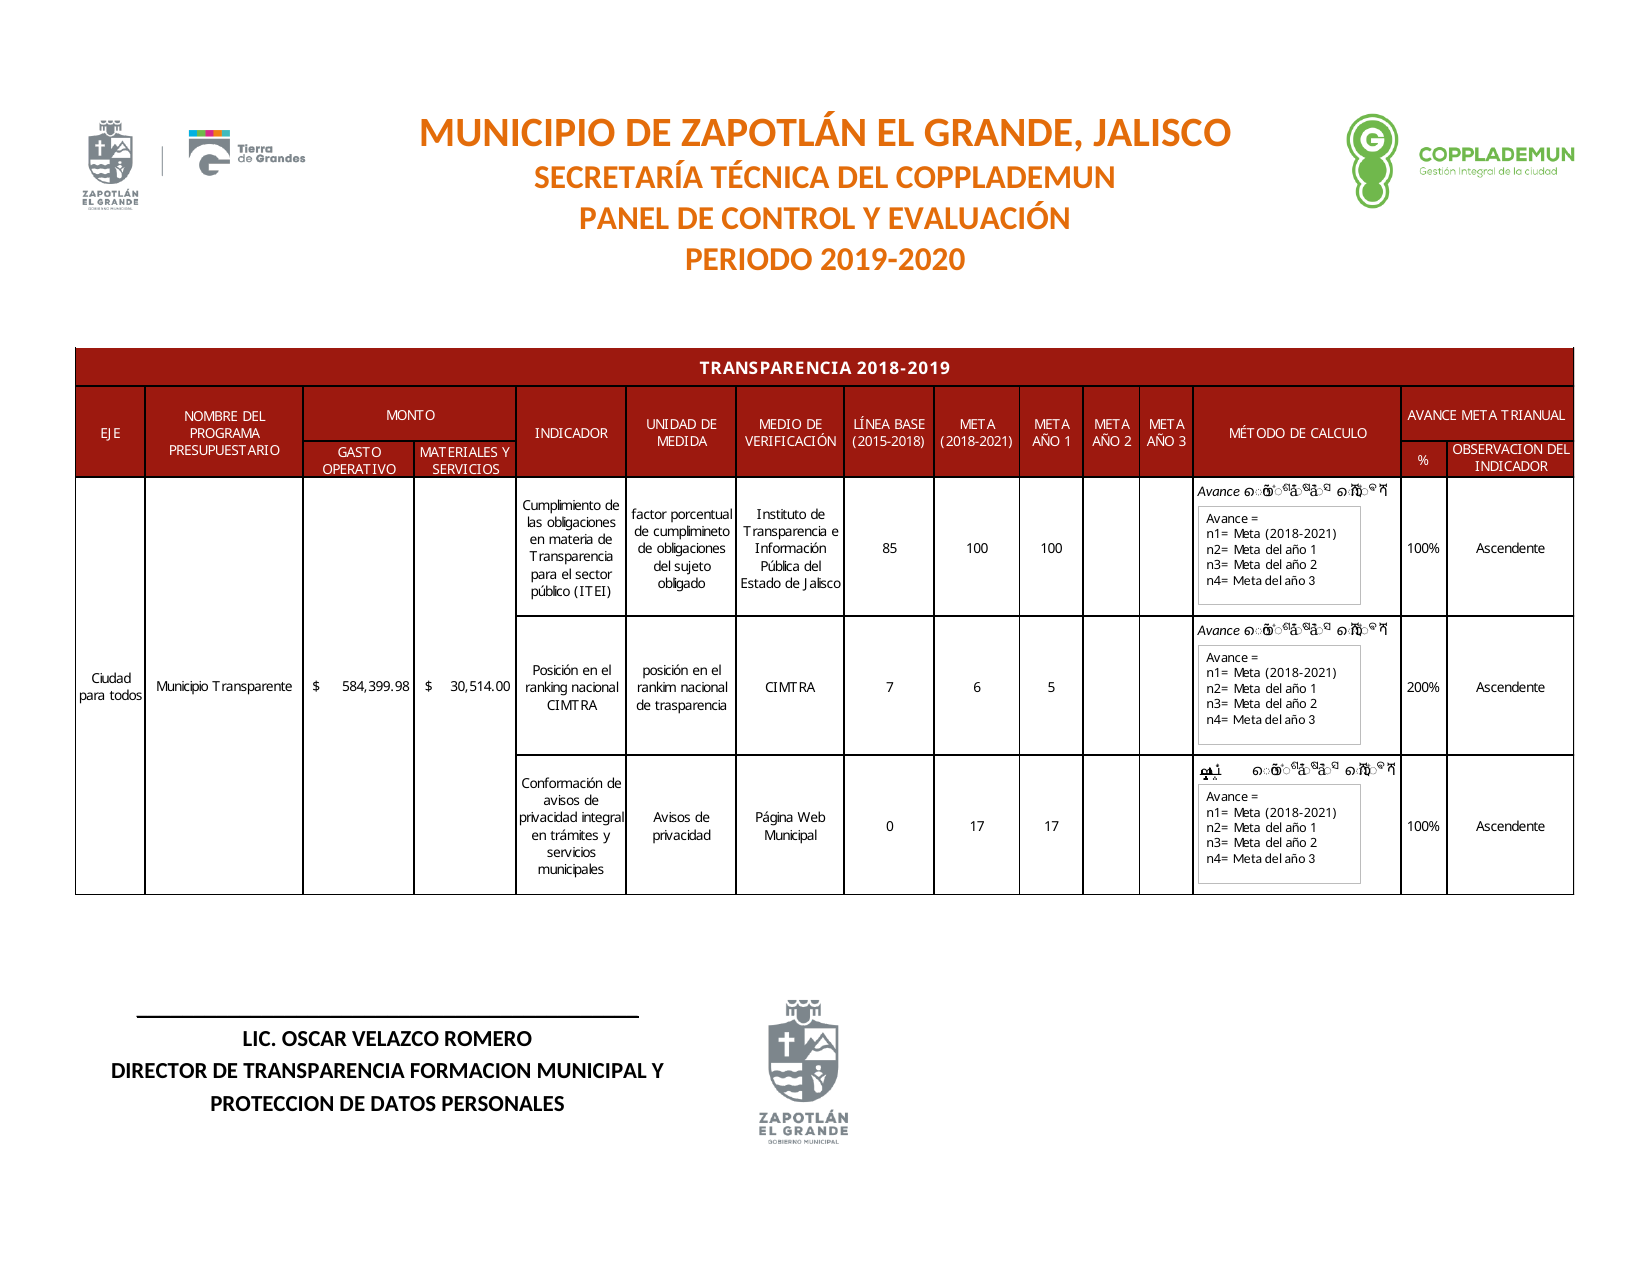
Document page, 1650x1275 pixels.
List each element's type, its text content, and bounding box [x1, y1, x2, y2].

text MUNICIPIO DE ZAPOTLÁN EL GRANDE, JALISCO [75, 106, 1575, 156]
picture [755, 996, 855, 1152]
text PERIODO 2019-2020 [75, 238, 1575, 278]
picture [76, 118, 311, 212]
text PANEL DE CONTROL Y EVALUACIÓN [75, 197, 1575, 238]
picture [1345, 109, 1577, 211]
text SECRETARÍA TÉCNICA DEL COPPLADEMUN [311, 156, 1345, 197]
